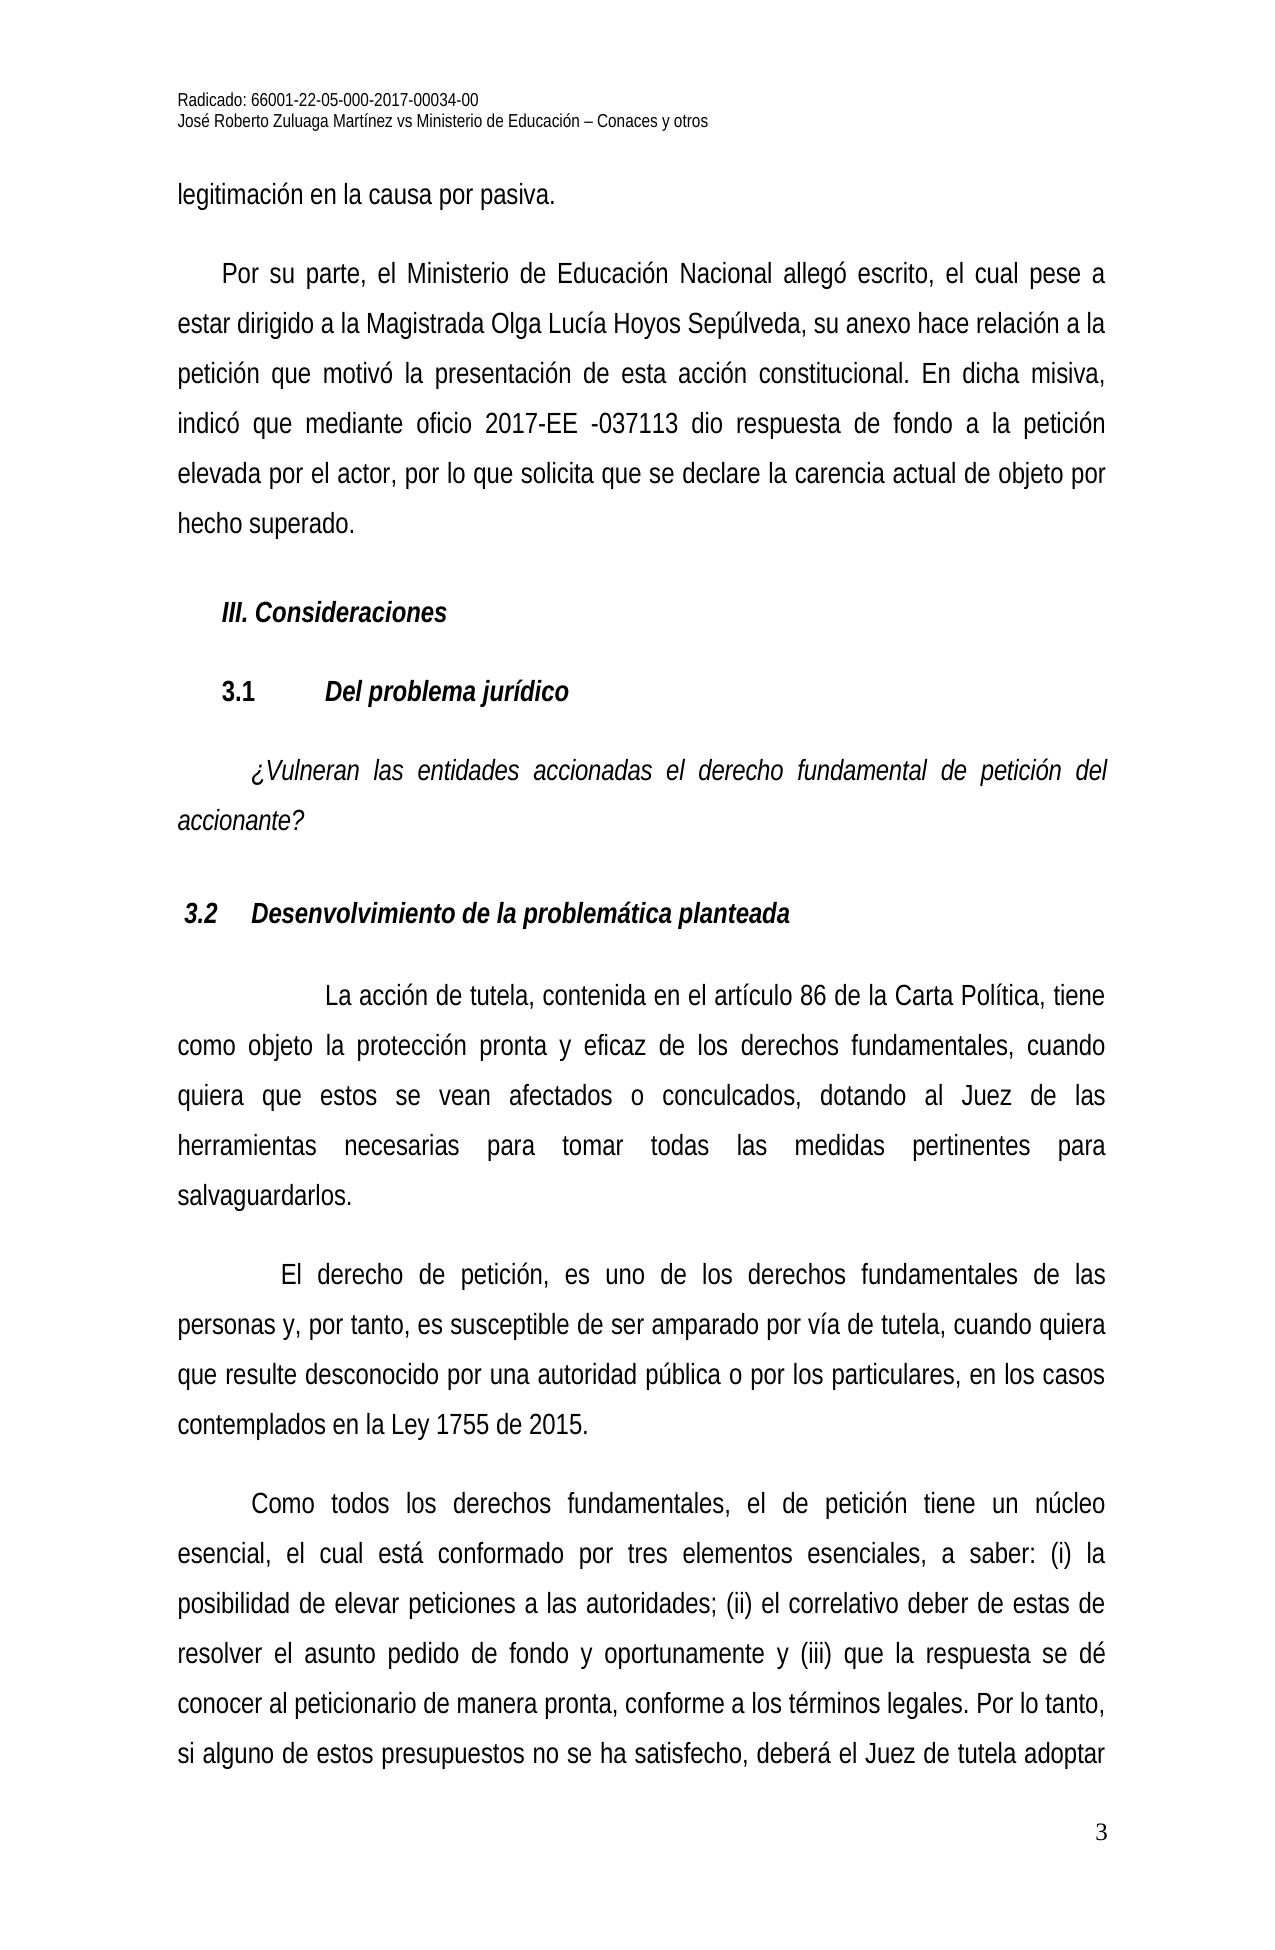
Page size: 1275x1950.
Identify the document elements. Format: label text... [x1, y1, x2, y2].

list Del problema jurídico [215, 674, 1088, 707]
text El derecho de petición, es uno de los derechos fundamentales de las personas y, por tanto, es susceptible de ser amparado por vía de tutela, cuando quiera que resulte desconocido por una autoridad pública o por los particulares, en los casos contemplados en la Ley 1755 de 2015. [177, 1257, 1107, 1441]
list Desenvolvimiento de la problemática planteada [177, 896, 1107, 929]
text ¿Vulneran las entidades accionadas el derecho fundamental de petición del accionante? [177, 753, 1108, 836]
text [177, 177, 1107, 211]
text III. Consideraciones [177, 595, 1088, 628]
text Por su parte, el Ministerio de Educación Nacional allegó escrito, el cual pese a estar dirigido a la Magistrada Olga Lucía Hoyos Sepúlveda, su anexo hace relación a la petición que motivó la presentación de esta acción constitucional. En dicha misiva, indicó que mediante oficio 2017-EE -037113 dio respuesta de fondo a la petición elevada por el actor, por lo que solicita que se declare la carencia actual de objeto por hecho superado. [177, 256, 1107, 540]
text La acción de tutela, contenida en el artículo 86 de la Carta Política, tiene como objeto la protección pronta y eficaz de los derechos fundamentales, cuando quiera que estos se vean afectados o conculcados, dotando al Juez de las herramientas necesarias para tomar todas las medidas pertinentes para salvaguardarlos. [177, 978, 1107, 1212]
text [177, 1486, 1107, 1770]
